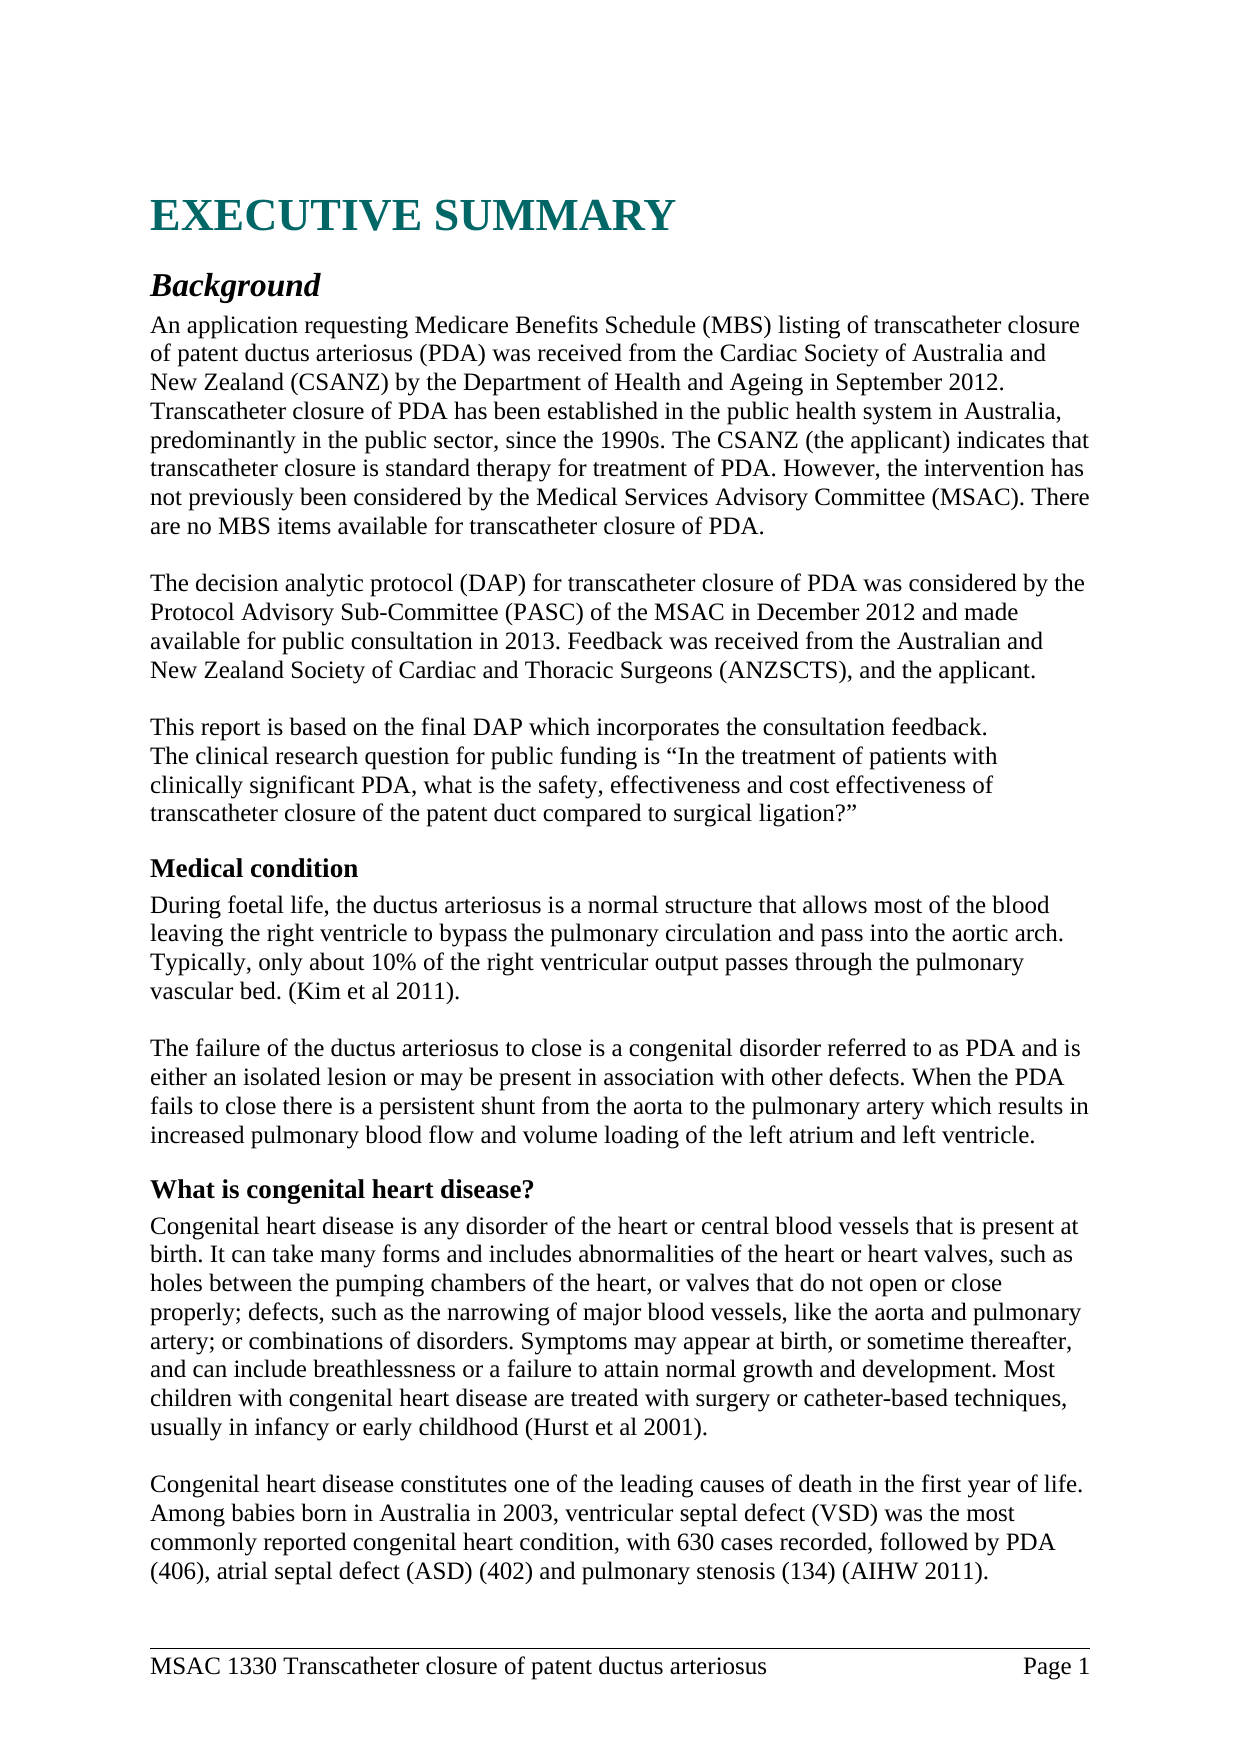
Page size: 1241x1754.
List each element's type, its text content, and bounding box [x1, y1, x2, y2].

subtitle What is congenital heart disease? [150, 1173, 1090, 1204]
text An application requesting Medicare Benefits Schedule (MBS) listing of transcatheter closure of patent ductus arteriosus (PDA) was received from the Cardiac Society of Australia and New Zealand (CSANZ) by the Department of Health and Ageing in September 2012. Transcatheter closure of PDA has been established in the public health system in Australia, predominantly in the public sector, since the 1990s. The CSANZ (the applicant) indicates that transcatheter closure is standard therapy for treatment of PDA. However, the intervention has not previously been considered by the Medical Services Advisory Committee (MSAC). There are no MBS items available for transcatheter closure of PDA. [150, 310, 1090, 540]
subtitle EXECUTIVE SUMMARY [150, 187, 1090, 240]
text The decision analytic protocol (DAP) for transcatheter closure of PDA was considered by the Protocol Advisory Sub-Committee (PASC) of the MSAC in December 2012 and made available for public consultation in 2013. Feedback was received from the Australian and New Zealand Society of Cardiac and Thoracic Surgeons (ANZSCTS), and the applicant. [150, 568, 1090, 683]
subtitle Medical condition [150, 852, 1090, 883]
text The failure of the ductus arteriosus to close is a congenital disorder referred to as PDA and is either an isolated lesion or may be present in association with other defects. When the PDA fails to close there is a persistent shunt from the aorta to the pulmonary artery which results in increased pulmonary blood flow and volume loading of the left atrium and left ventricle. [150, 1033, 1090, 1148]
text Congenital heart disease is any disorder of the heart or central blood vessels that is present at birth. It can take many forms and includes abnormalities of the heart or heart valves, such as holes between the pumping chambers of the heart, or valves that do not open or close properly; defects, such as the narrowing of major blood vessels, like the aorta and pulmonary artery; or combinations of disorders. Symptoms may appear at birth, or sometime thereafter, and can include breathlessness or a failure to attain normal growth and development. Most children with congenital heart disease are treated with surgery or catheter-based techniques, usually in infancy or early childhood (Hurst et al 2001). [150, 1211, 1090, 1441]
text During foetal life, the ductus arteriosus is a normal structure that allows most of the blood leaving the right ventricle to bypass the pulmonary circulation and pass into the aortic arch. Typically, only about 10% of the right ventricular output passes through the pulmonary vascular bed. (Kim et al 2011). [150, 890, 1090, 1005]
text Congenital heart disease constitutes one of the leading causes of death in the first year of life. Among babies born in Australia in 2003, ventricular septal defect (VSD) was the most commonly reported congenital heart condition, with 630 cases recorded, followed by PDA (406), atrial septal defect (ASD) (402) and pulmonary stenosis (134) (AIHW 2011). [150, 1469, 1090, 1584]
subtitle Background [150, 265, 1090, 303]
text This report is based on the final DAP which incorporates the consultation feedback. The clinical research question for public funding is “In the treatment of patients with clinically significant PDA, what is the safety, effectiveness and cost effectiveness of transcatheter closure of the patent duct compared to surgical ligation?” [150, 712, 1090, 827]
